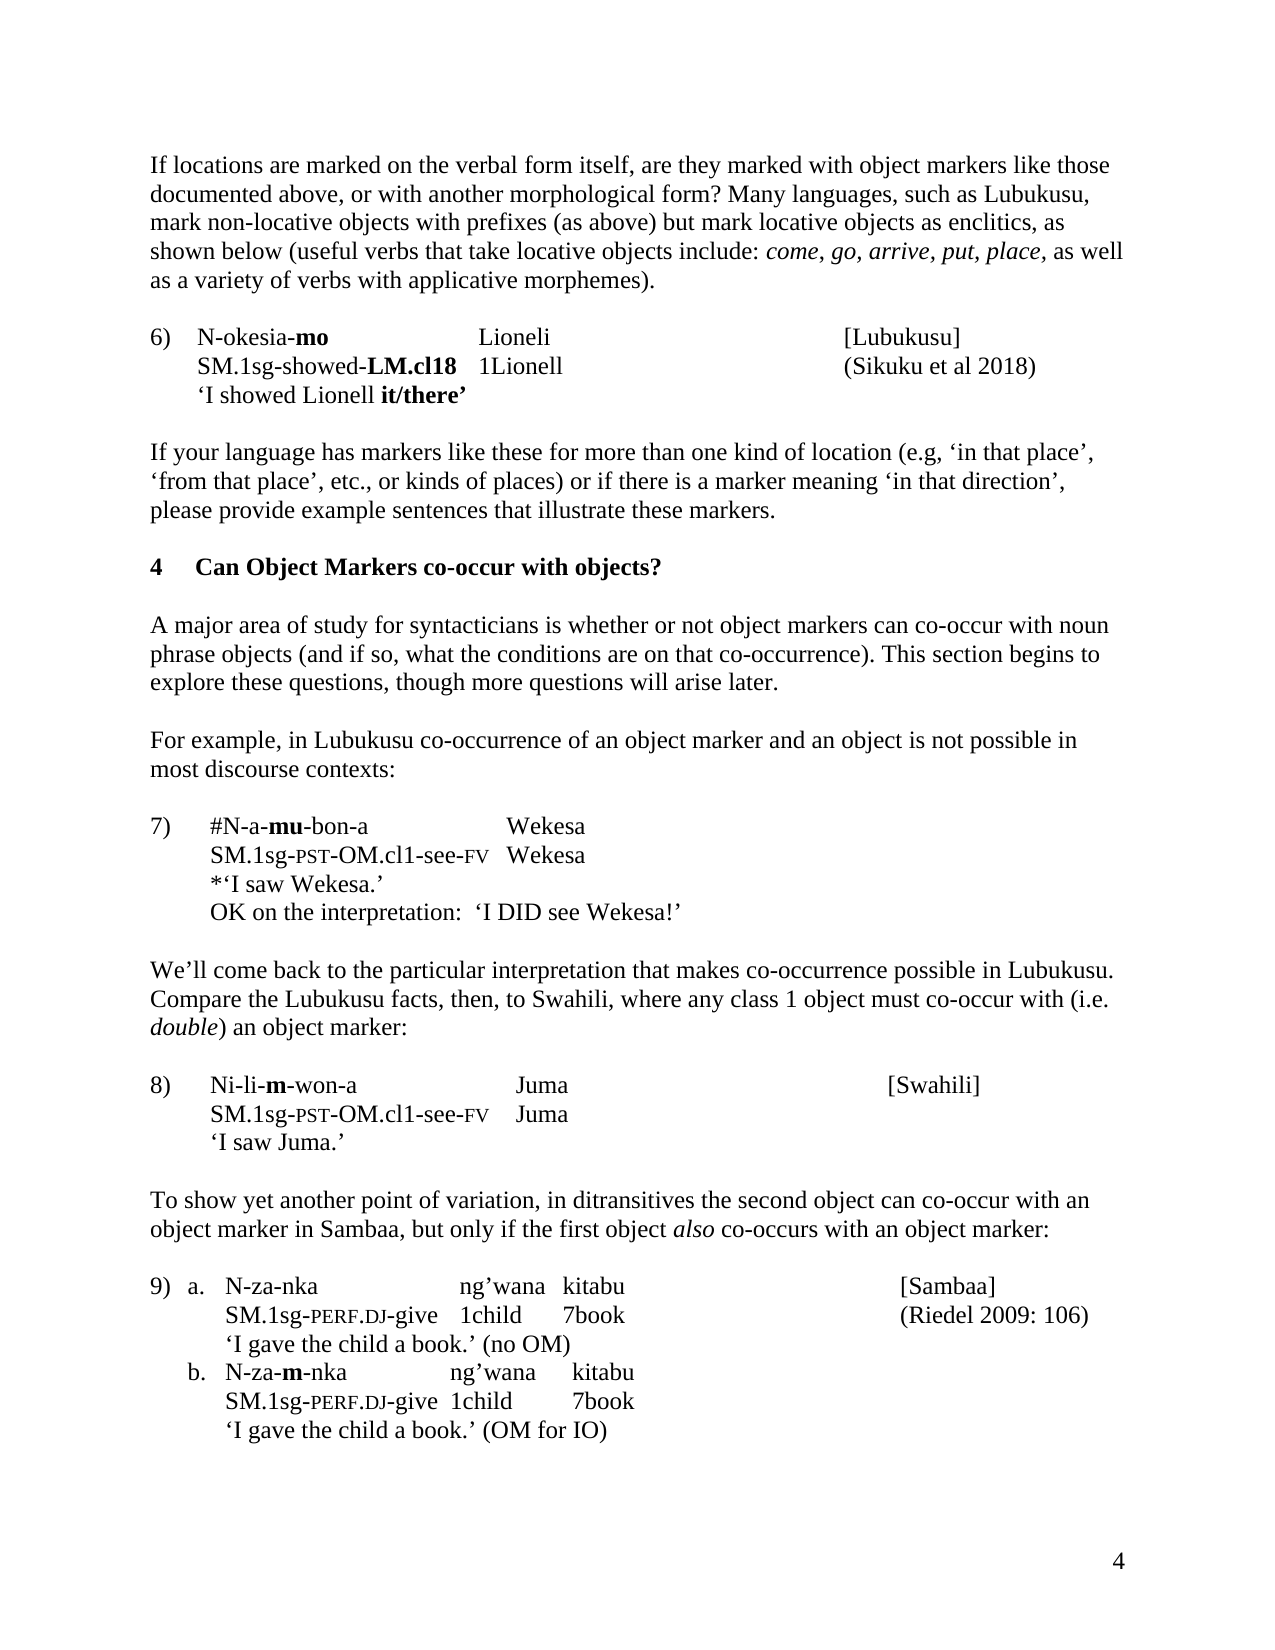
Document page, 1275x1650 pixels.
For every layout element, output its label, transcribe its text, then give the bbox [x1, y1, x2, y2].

text *‘I saw Wekesa.’ [150, 869, 1125, 897]
text SM.1sg-perf.dj-give 1child 7book [225, 1386, 1125, 1415]
text For example, in Lubukusu co-occurrence of an object marker and an object is not possible in most discourse contexts: [150, 725, 1125, 782]
text ‘I saw Juma.’ [150, 1127, 1125, 1156]
text #N-a-mu-bon-a Wekesa [150, 811, 1125, 840]
text N-okesia-mo Lioneli [Lubukusu] [150, 322, 1125, 351]
text A major area of study for syntacticians is whether or not object markers can co-occur with noun phrase objects (and if so, what the conditions are on that co-occurrence). This section begins to explore these questions, though more questions will arise later. [150, 610, 1125, 696]
text ‘I gave the child a book.’ (no OM) [225, 1329, 1125, 1357]
text SM.1sg-showed-LM.cl18 1Lionell (Sikuku et al 2018) [187, 351, 1125, 380]
text ‘I gave the child a book.’ (OM for IO) [150, 1415, 1125, 1444]
text a. N-za-nka ng’wana kitabu [Sambaa] [150, 1271, 1125, 1300]
text OK on the interpretation: ‘I DID see Wekesa!’ [150, 897, 1125, 926]
text SM.1sg-pst-OM.cl1-see-fv Juma [150, 1099, 1125, 1127]
text To show yet another point of variation, in ditransitives the second object can co-occur with an object marker in Sambaa, but only if the first object also co-occurs with an object marker: [150, 1185, 1125, 1242]
subtitle Can Object Markers co-occur with objects? [150, 552, 1125, 581]
text SM.1sg-perf.dj-give 1child 7book (Riedel 2009: 106) [225, 1300, 1125, 1329]
subtitle If your language has markers like these for more than one kind of location (e.g, ‘in that place’, ‘from that place’, etc., or kinds of places) or if there is a marker meaning ‘in that direction’, please provide example sentences that illustrate these markers. [150, 437, 1125, 524]
text SM.1sg-pst-OM.cl1-see-fv Wekesa [210, 840, 1125, 869]
list b. N-za-m-nka ng’wana kitabu [187, 1357, 1125, 1386]
text If locations are marked on the verbal form itself, are they marked with object markers like those documented above, or with another morphological form? Many languages, such as Lubukusu, mark non-locative objects with prefixes (as above) but mark locative objects as enclitics, as shown below (useful verbs that take locative objects include: come, go, arrive, put, place, as well as a variety of verbs with applicative morphemes). [150, 150, 1125, 294]
text We’ll come back to the particular interpretation that makes co-occurrence possible in Lubukusu. Compare the Lubukusu facts, then, to Swahili, where any class 1 object must co-occur with (i.e. double) an object marker: [150, 955, 1125, 1041]
text ‘I showed Lionell it/there’ [150, 380, 1125, 409]
text Ni-li-m-won-a Juma [Swahili] [150, 1070, 1125, 1099]
